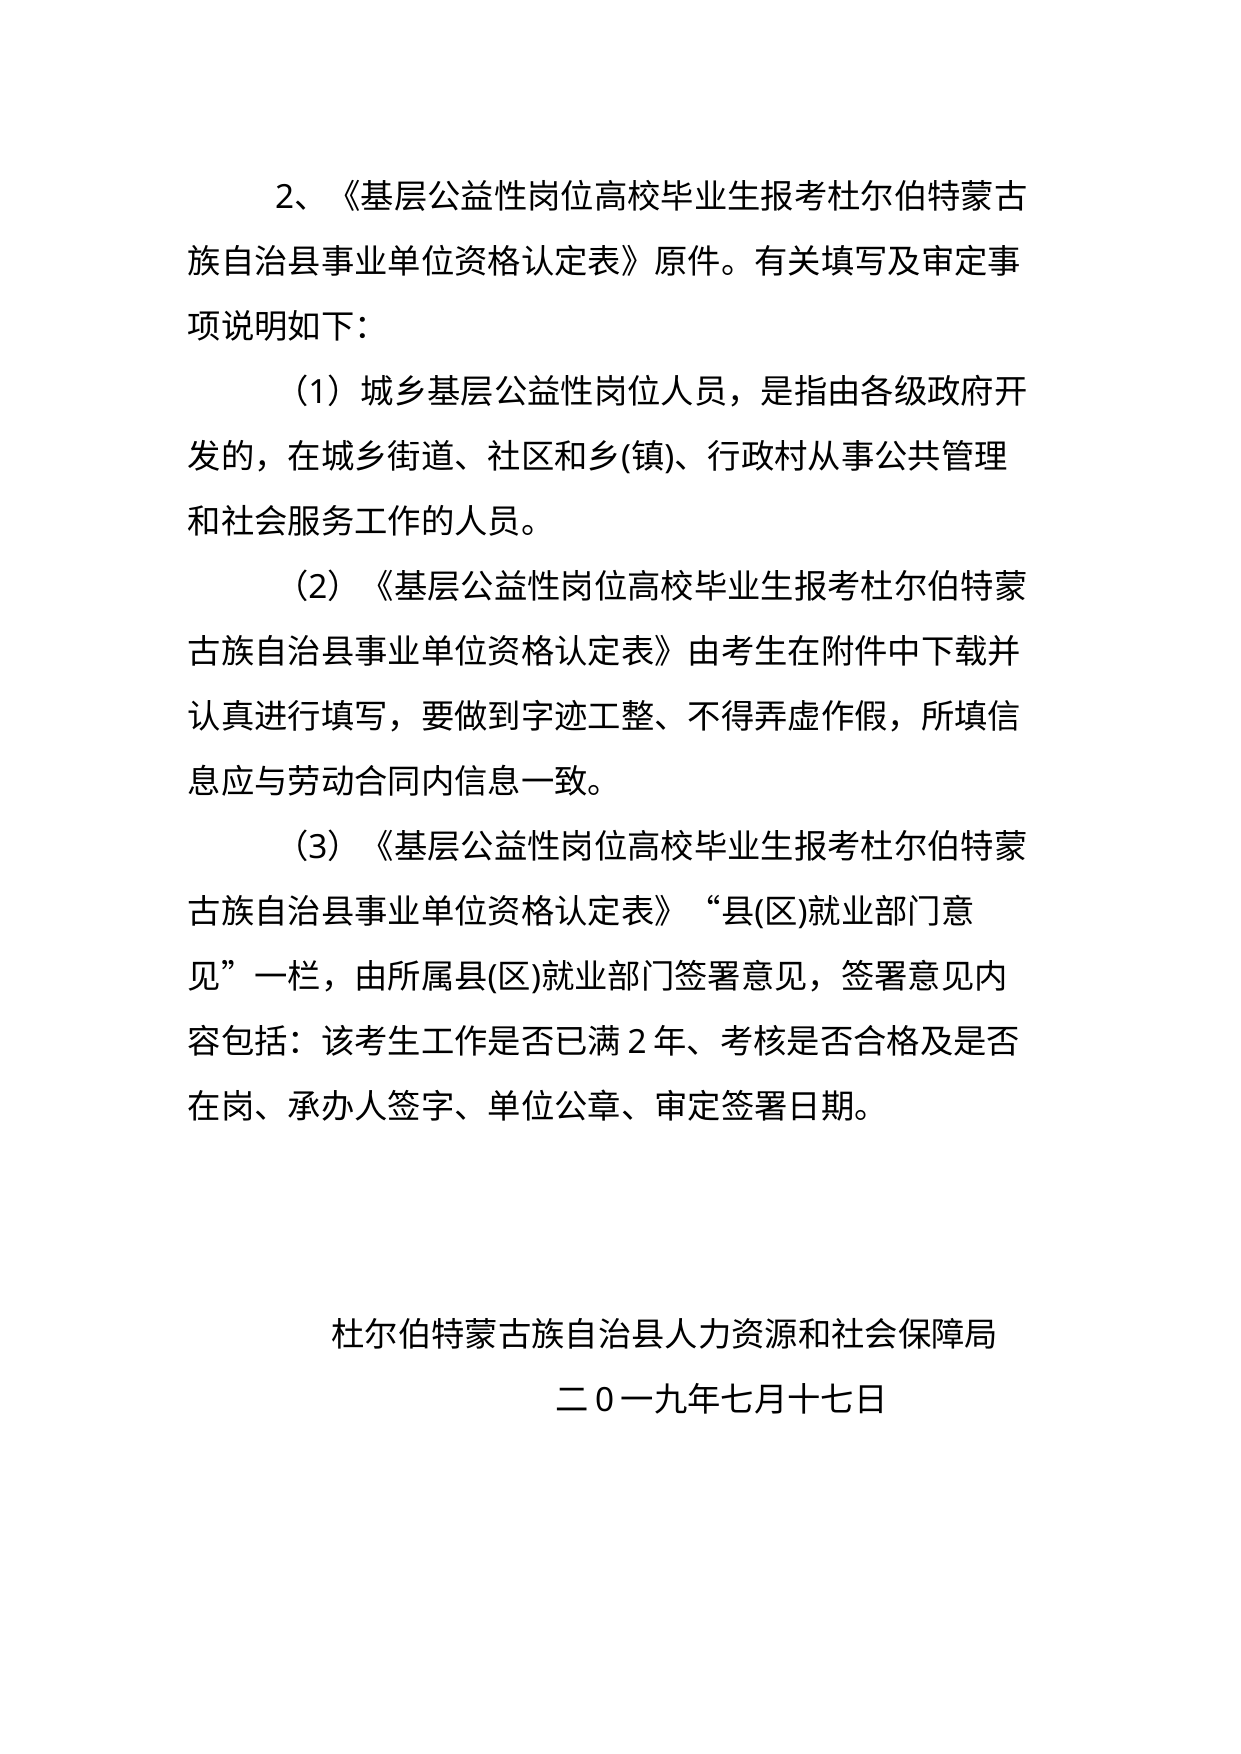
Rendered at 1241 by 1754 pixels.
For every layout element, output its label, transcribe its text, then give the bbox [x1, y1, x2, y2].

text 2、《基层公益性岗位高校毕业生报考杜尔伯特蒙古族自治县事业单位资格认定表》原件。有关填写及审定事项说明如下： [187, 162, 1037, 357]
text 二0一九年七月十七日 [187, 1364, 1037, 1429]
text （2）《基层公益性岗位高校毕业生报考杜尔伯特蒙古族自治县事业单位资格认定表》由考生在附件中下载并认真进行填写，要做到字迹工整、不得弄虚作假，所填信息应与劳动合同内信息一致。 [187, 552, 1037, 812]
text 杜尔伯特蒙古族自治县人力资源和社会保障局 [187, 1299, 1037, 1364]
text （1）城乡基层公益性岗位人员，是指由各级政府开发的，在城乡街道、社区和乡(镇)、行政村从事公共管理和社会服务工作的人员。 [187, 357, 1037, 552]
text （3）《基层公益性岗位高校毕业生报考杜尔伯特蒙古族自治县事业单位资格认定表》“县(区)就业部门意见”一栏，由所属县(区)就业部门签署意见，签署意见内容包括：该考生工作是否已满2年、考核是否合格及是否在岗、承办人签字、单位公章、审定签署日期。 [187, 812, 1037, 1137]
